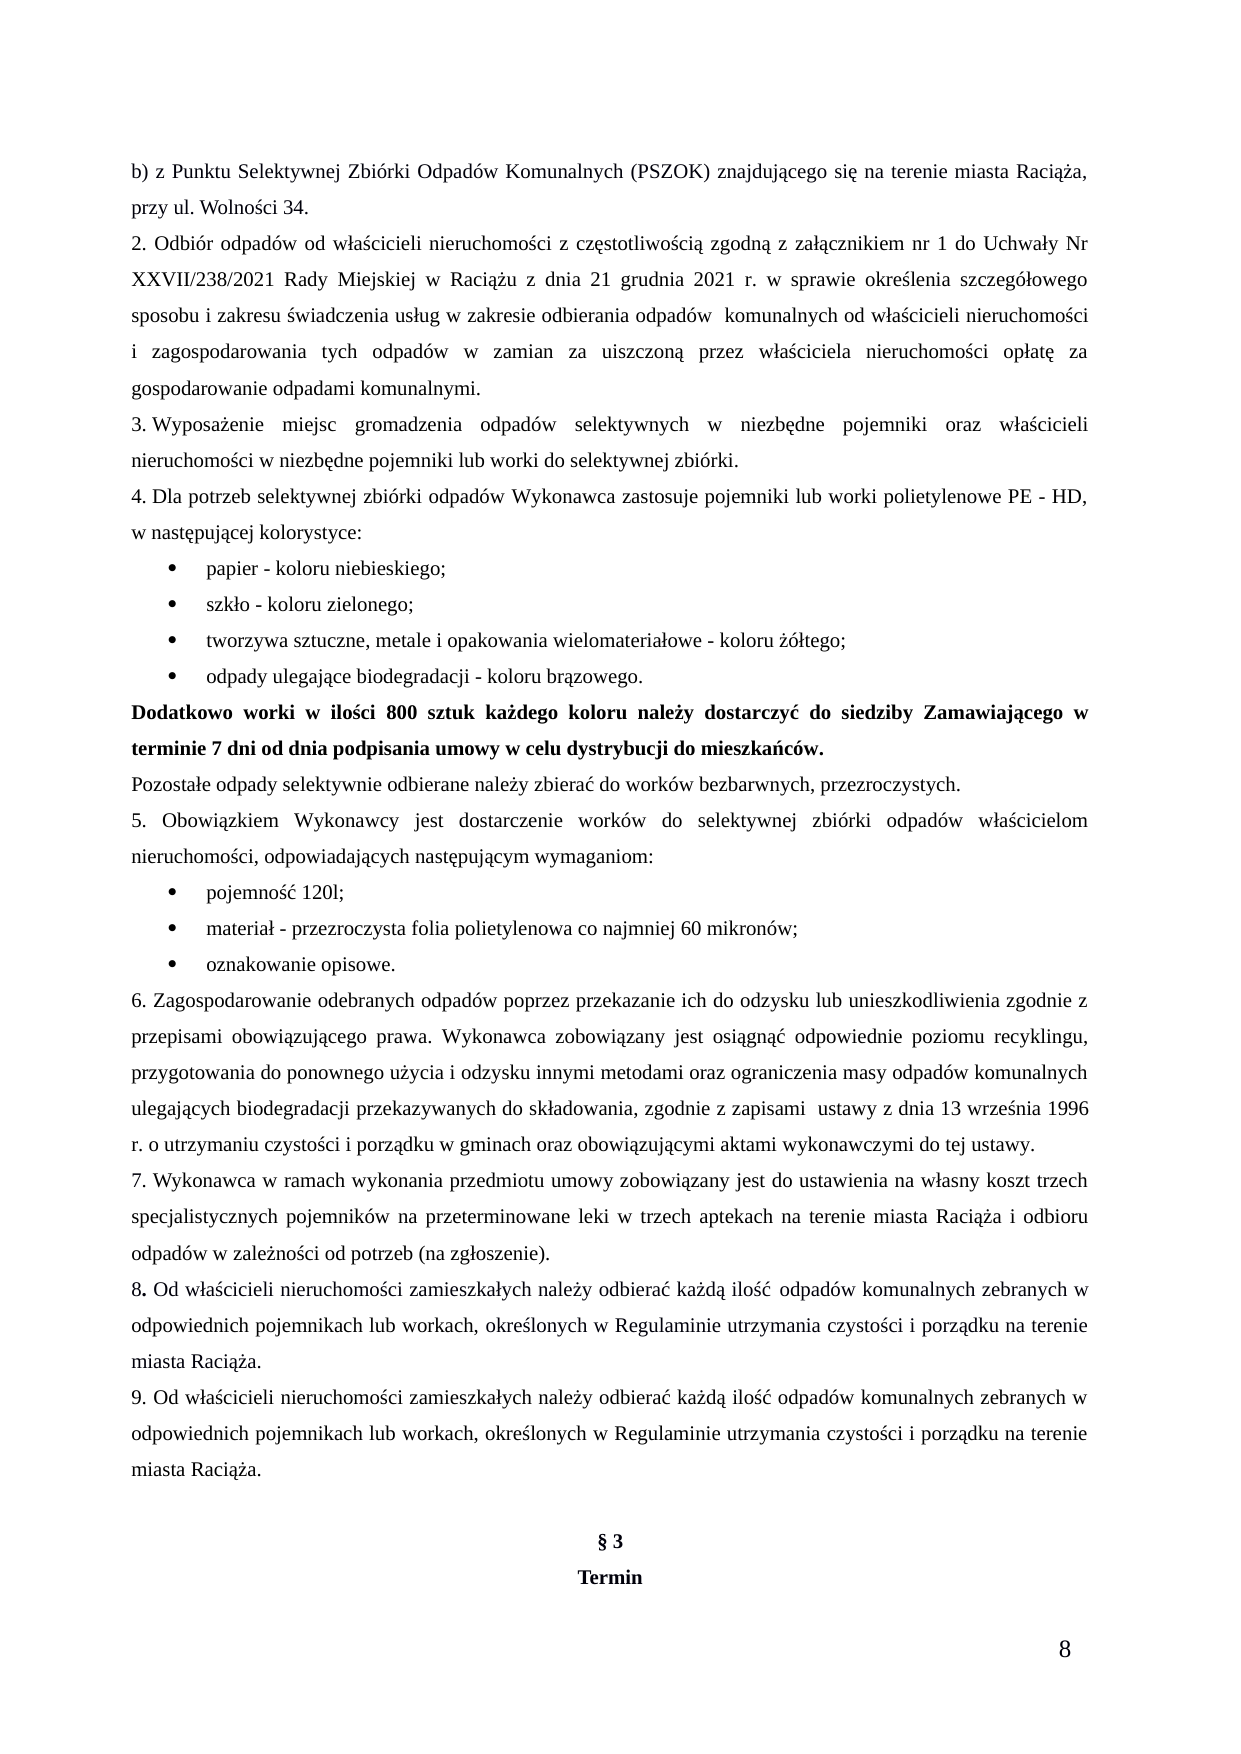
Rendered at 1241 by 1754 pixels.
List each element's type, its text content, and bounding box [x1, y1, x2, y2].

list oznakowanie opisowe. [168, 952, 1089, 976]
text 5. Obowiązkiem Wykonawcy jest dostarczenie worków do selektywnej zbiórki odpadów właścicielom nieruchomości, odpowiadających następującym wymaganiom: [131, 808, 1089, 868]
text 3. Wyposażenie miejsc gromadzenia odpadów selektywnych w niezbędne pojemniki oraz właścicieli nieruchomości w niezbędne pojemniki lub worki do selektywnej zbiórki. [131, 412, 1089, 472]
list materiał - przezroczysta folia polietylenowa co najmniej 60 mikronów; [168, 916, 1089, 940]
list papier - koloru niebieskiego; [168, 556, 1089, 580]
list pojemność 120l; [168, 880, 1089, 904]
text Pozostałe odpady selektywnie odbierane należy zbierać do worków bezbarwnych, przezroczystych. [131, 772, 1089, 796]
list tworzywa sztuczne, metale i opakowania wielomateriałowe - koloru żółtego; [168, 628, 1089, 652]
text 6. Zagospodarowanie odebranych odpadów poprzez przekazanie ich do odzysku lub unieszkodliwienia zgodnie z przepisami obowiązującego prawa. Wykonawca zobowiązany jest osiągnąć odpowiednie poziomu recyklingu, przygotowania do ponownego użycia i odzysku innymi metodami oraz ograniczenia masy odpadów komunalnych ulegających biodegradacji przekazywanych do składowania, zgodnie z zapisami ustawy z dnia 13 września 1996 r. o utrzymaniu czystości i porządku w gminach oraz obowiązującymi aktami wykonawczymi do tej ustawy. [131, 988, 1089, 1156]
text Dodatkowo worki w ilości 800 sztuk każdego koloru należy dostarczyć do siedziby Zamawiającego w terminie 7 dni od dnia podpisania umowy w celu dystrybucji do mieszkańców. [131, 700, 1089, 760]
text Termin [131, 1565, 1089, 1589]
list odpady ulegające biodegradacji - koloru brązowego. [168, 664, 1089, 688]
text b) z Punktu Selektywnej Zbiórki Odpadów Komunalnych (PSZOK) znajdującego się na terenie miasta Raciąża, przy ul. Wolności 34. [131, 159, 1089, 219]
text 8. Od właścicieli nieruchomości zamieszkałych należy odbierać każdą ilość odpadów komunalnych zebranych w odpowiednich pojemnikach lub workach, określonych w Regulaminie utrzymania czystości i porządku na terenie miasta Raciąża. [131, 1277, 1089, 1373]
list szkło - koloru zielonego; [168, 592, 1089, 616]
text § 3 [131, 1529, 1089, 1553]
text 9. Od właścicieli nieruchomości zamieszkałych należy odbierać każdą ilość odpadów komunalnych zebranych w odpowiednich pojemnikach lub workach, określonych w Regulaminie utrzymania czystości i porządku na terenie miasta Raciąża. [131, 1385, 1089, 1481]
text 2. Odbiór odpadów od właścicieli nieruchomości z częstotliwością zgodną z załącznikiem nr 1 do Uchwały Nr XXVII/238/2021 Rady Miejskiej w Raciążu z dnia 21 grudnia 2021 r. w sprawie określenia szczegółowego sposobu i zakresu świadczenia usług w zakresie odbierania odpadów komunalnych od właścicieli nieruchomości i zagospodarowania tych odpadów w zamian za uiszczoną przez właściciela nieruchomości opłatę za gospodarowanie odpadami komunalnymi. [131, 231, 1089, 399]
text 7. Wykonawca w ramach wykonania przedmiotu umowy zobowiązany jest do ustawienia na własny koszt trzech specjalistycznych pojemników na przeterminowane leki w trzech aptekach na terenie miasta Raciąża i odbioru odpadów w zależności od potrzeb (na zgłoszenie). [131, 1168, 1089, 1264]
text 4. Dla potrzeb selektywnej zbiórki odpadów Wykonawca zastosuje pojemniki lub worki polietylenowe PE - HD, w następującej kolorystyce: [131, 484, 1089, 544]
